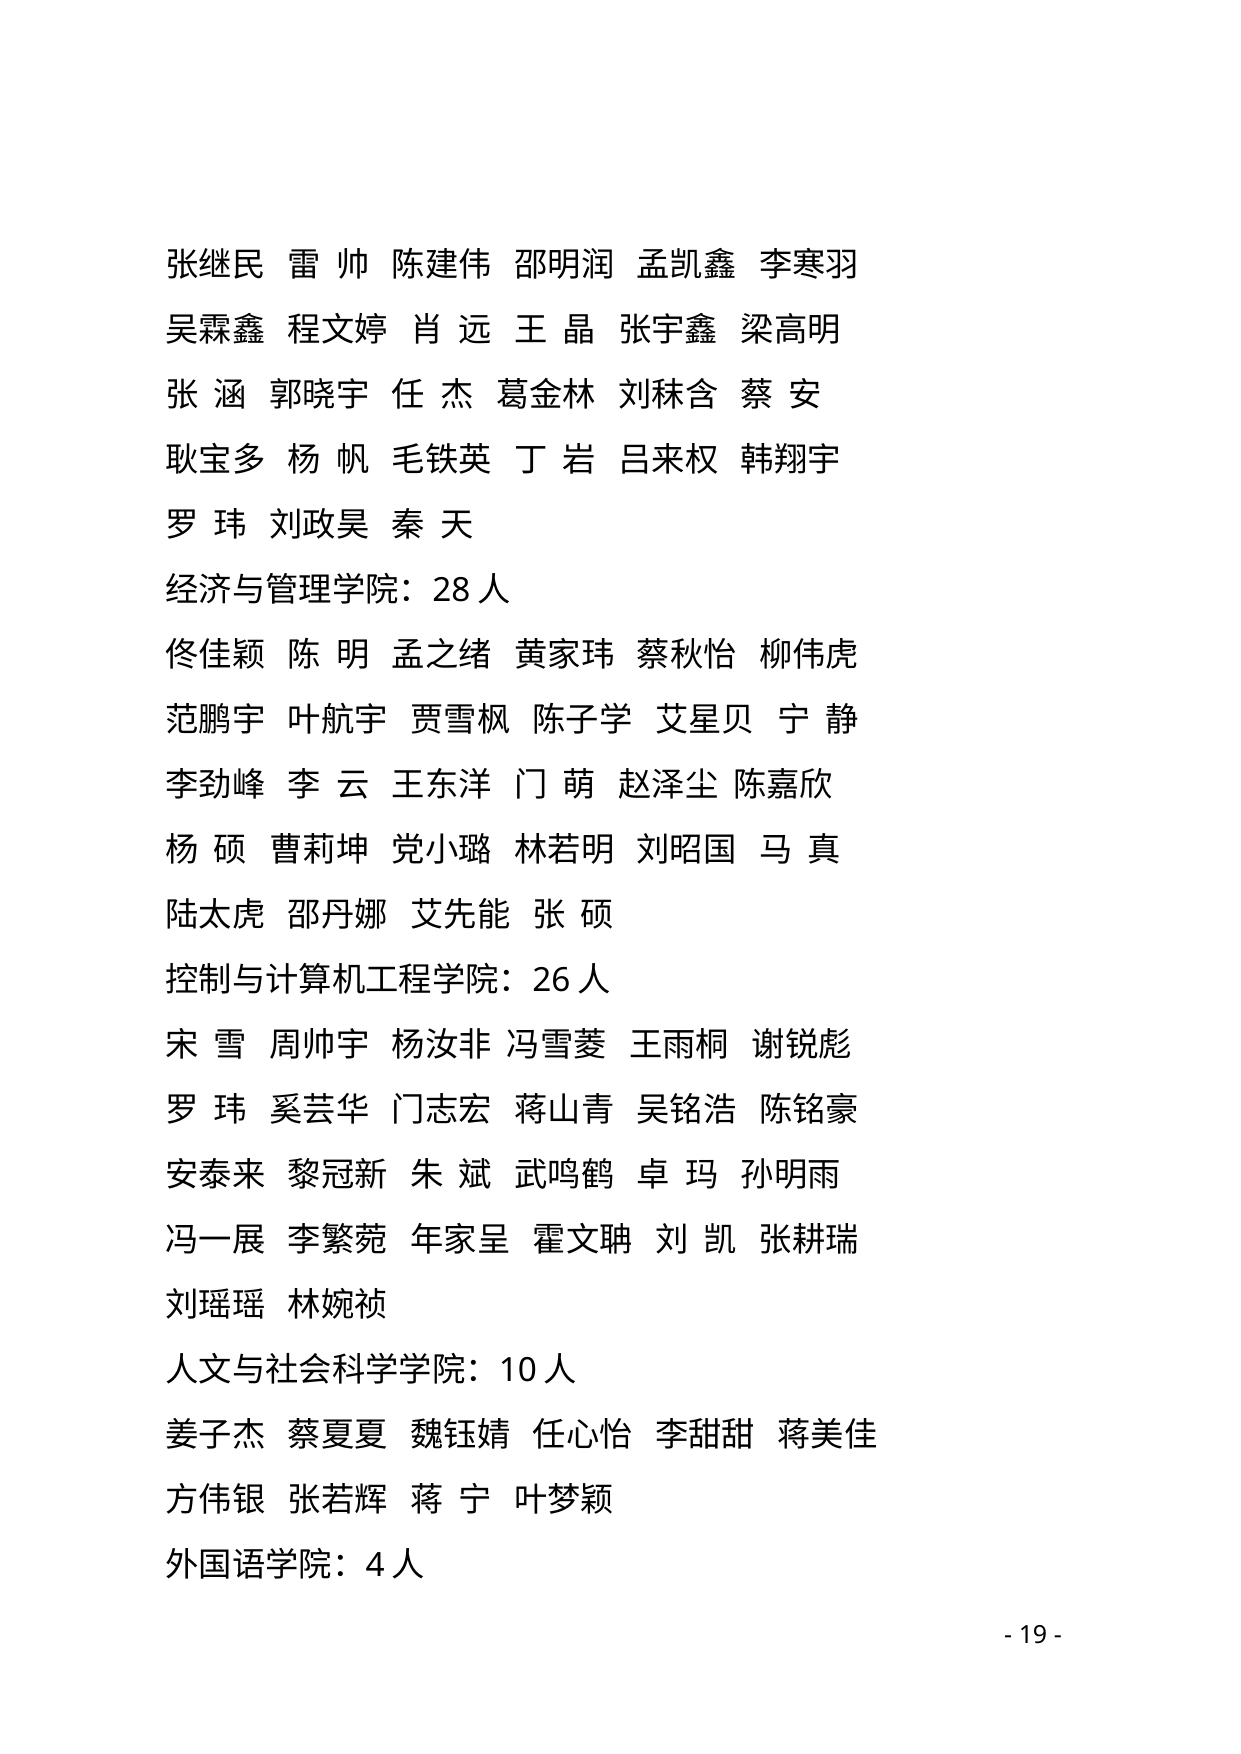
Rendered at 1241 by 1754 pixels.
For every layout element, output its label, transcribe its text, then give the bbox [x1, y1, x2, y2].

text 宋 雪 周帅宇 杨汝非 冯雪菱 王雨桐 谢锐彪 [165, 1010, 1087, 1075]
text 李劲峰 李 云 王东洋 门 萌 赵泽尘 陈嘉欣 [165, 750, 1087, 815]
text 经济与管理学院：28人 [165, 555, 1087, 620]
text 佟佳颖 陈 明 孟之绪 黄家玮 蔡秋怡 柳伟虎 [165, 620, 1087, 685]
text 耿宝多 杨 帆 毛铁英 丁 岩 吕来权 韩翔宇 [165, 425, 1087, 490]
text 刘瑶瑶 林婉祯 [165, 1270, 1087, 1335]
text 控制与计算机工程学院：26人 [165, 945, 1087, 1010]
text 方伟银 张若辉 蒋 宁 叶梦颖 [165, 1465, 1087, 1530]
text 罗 玮 刘政昊 秦 天 [165, 490, 1087, 555]
text 姜子杰 蔡夏夏 魏钰婧 任心怡 李甜甜 蒋美佳 [165, 1400, 1087, 1465]
text 杨 硕 曹莉坤 党小璐 林若明 刘昭国 马 真 [165, 815, 1087, 880]
text 罗 玮 奚芸华 门志宏 蒋山青 吴铭浩 陈铭豪 [165, 1075, 1087, 1140]
text 冯一展 李繁菀 年家呈 霍文聃 刘 凯 张耕瑞 [165, 1205, 1087, 1270]
text 人文与社会科学学院：10人 [165, 1335, 1087, 1400]
text 张继民 雷 帅 陈建伟 邵明润 孟凯鑫 李寒羽 [165, 230, 1087, 295]
text 外国语学院：4人 [165, 1530, 1087, 1595]
text 张 涵 郭晓宇 任 杰 葛金林 刘秣含 蔡 安 [165, 360, 1087, 425]
text 陆太虎 邵丹娜 艾先能 张 硕 [165, 880, 1087, 945]
text 安泰来 黎冠新 朱 斌 武鸣鹤 卓 玛 孙明雨 [165, 1140, 1087, 1205]
text 范鹏宇 叶航宇 贾雪枫 陈子学 艾星贝 宁 静 [165, 685, 1087, 750]
text 吴霖鑫 程文婷 肖 远 王 晶 张宇鑫 梁高明 [165, 295, 1087, 360]
